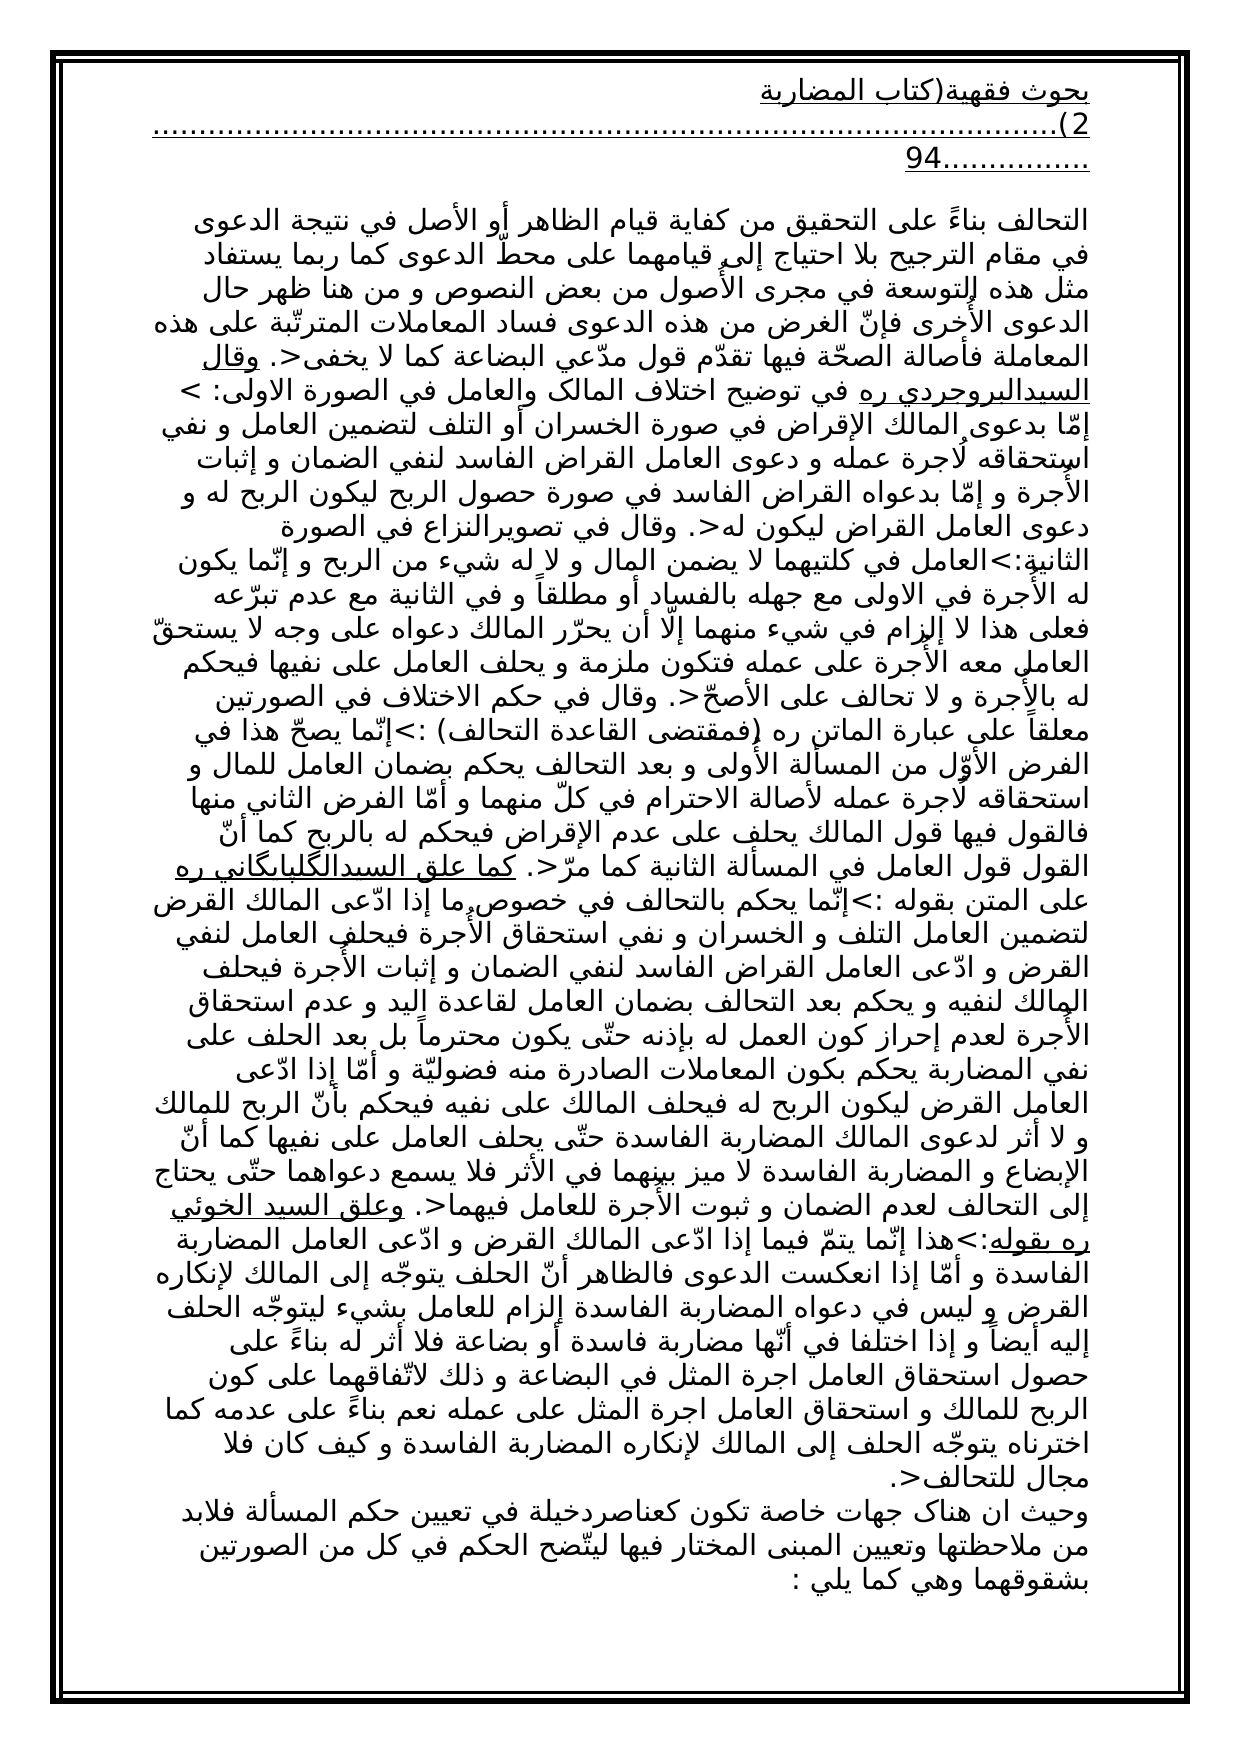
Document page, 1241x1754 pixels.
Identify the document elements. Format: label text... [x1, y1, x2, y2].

text وحيث ان هناک جهات خاصة تکون کعناصردخيلة في تعيين حکم المسألة فلابد من ملاحظتها وتعيين المبنی المختار فيها ليتّضح الحکم في کل من الصورتين بشقوقهما وهي کما يلي : [150, 1494, 1090, 1596]
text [150, 204, 1090, 1494]
